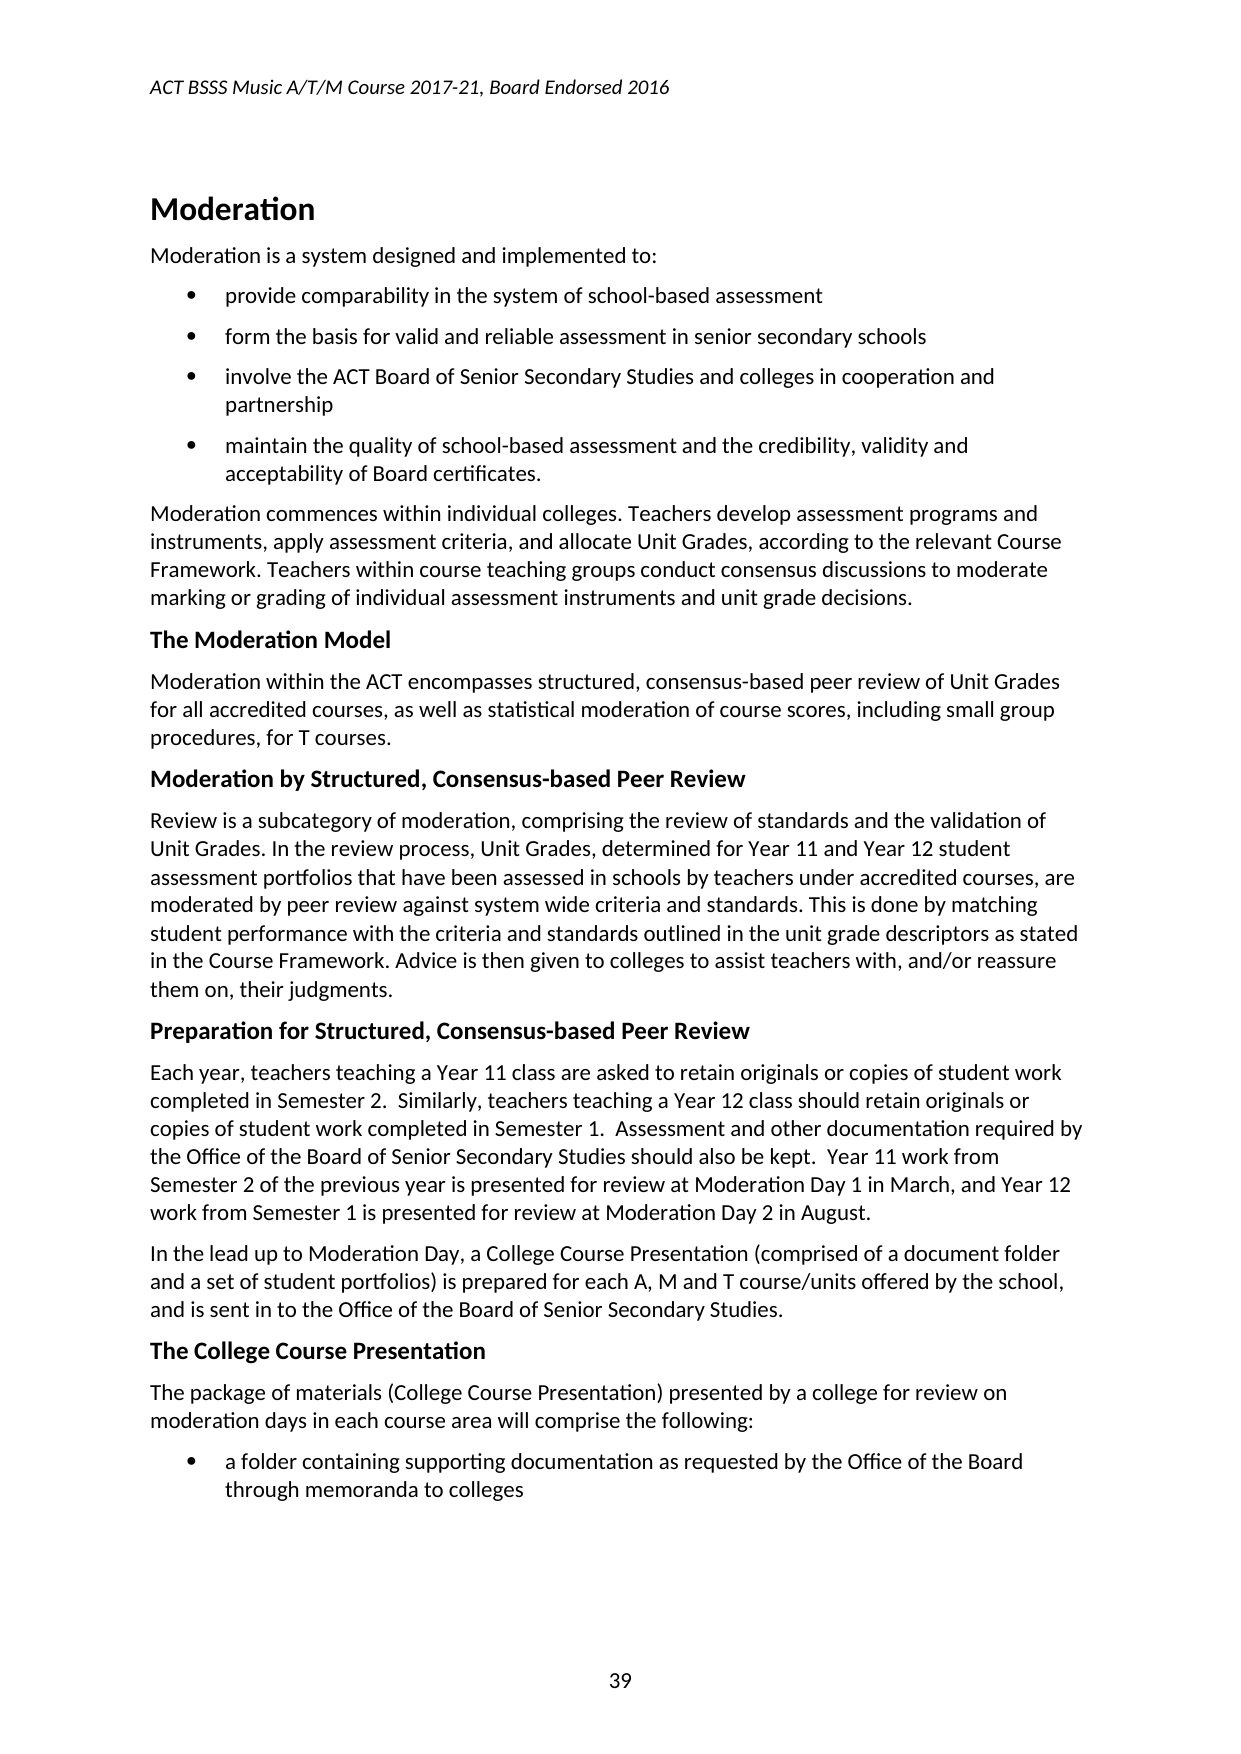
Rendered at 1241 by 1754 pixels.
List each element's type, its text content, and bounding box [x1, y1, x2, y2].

text Each year, teachers teaching a Year 11 class are asked to retain originals or copies of student work completed in Semester 2. Similarly, teachers teaching a Year 12 class should retain originals or copies of student work completed in Semester 1. Assessment and other documentation required by the Office of the Board of Senior Secondary Studies should also be kept. Year 11 work from Semester 2 of the previous year is presented for review at Moderation Day 1 in March, and Year 12 work from Semester 1 is presented for review at Moderation Day 2 in August. [150, 1058, 1090, 1226]
subtitle Moderation by Structured, Consensus-based Peer Review [150, 763, 1090, 794]
list maintain the quality of school-based assessment and the credibility, validity and acceptability of Board certificates. [187, 431, 1090, 487]
text Moderation is a system designed and implemented to: [150, 241, 1090, 269]
text Moderation commences within individual colleges. Teachers develop assessment programs and instruments, apply assessment criteria, and allocate Unit Grades, according to the relevant Course Framework. Teachers within course teaching groups conduct consensus discussions to moderate marking or grading of individual assessment instruments and unit grade decisions. [150, 499, 1090, 611]
text In the lead up to Moderation Day, a College Course Presentation (comprised of a document folder and a set of student portfolios) is prepared for each A, M and T course/units offered by the school, and is sent in to the Office of the Board of Senior Secondary Studies. [150, 1239, 1090, 1323]
subtitle Moderation [150, 187, 1090, 228]
text The package of materials (College Course Presentation) presented by a college for review on moderation days in each course area will comprise the following: [150, 1378, 1090, 1434]
text Review is a subcategory of moderation, comprising the review of standards and the validation of Unit Grades. In the review process, Unit Grades, determined for Year 11 and Year 12 student assessment portfolios that have been assessed in schools by teachers under accredited courses, are moderated by peer review against system wide criteria and standards. This is done by matching student performance with the criteria and standards outlined in the unit grade descriptors as stated in the Course Framework. Advice is then given to colleges to assist teachers with, and/or reassure them on, their judgments. [150, 807, 1090, 1003]
subtitle Preparation for Structured, Consensus-based Peer Review [150, 1015, 1090, 1046]
subtitle The College Course Presentation [150, 1335, 1090, 1366]
list a folder containing supporting documentation as requested by the Office of the Board through memoranda to colleges [187, 1447, 1090, 1503]
list form the basis for valid and reliable assessment in senior secondary schools [187, 322, 1090, 350]
text Moderation within the ACT encompasses structured, consensus-based peer review of Unit Grades for all accredited courses, as well as statistical moderation of course scores, including small group procedures, for T courses. [150, 667, 1090, 751]
subtitle The Moderation Model [150, 624, 1090, 654]
list provide comparability in the system of school-based assessment [187, 281, 1090, 309]
list involve the ACT Board of Senior Secondary Studies and colleges in cooperation and partnership [187, 362, 1090, 418]
